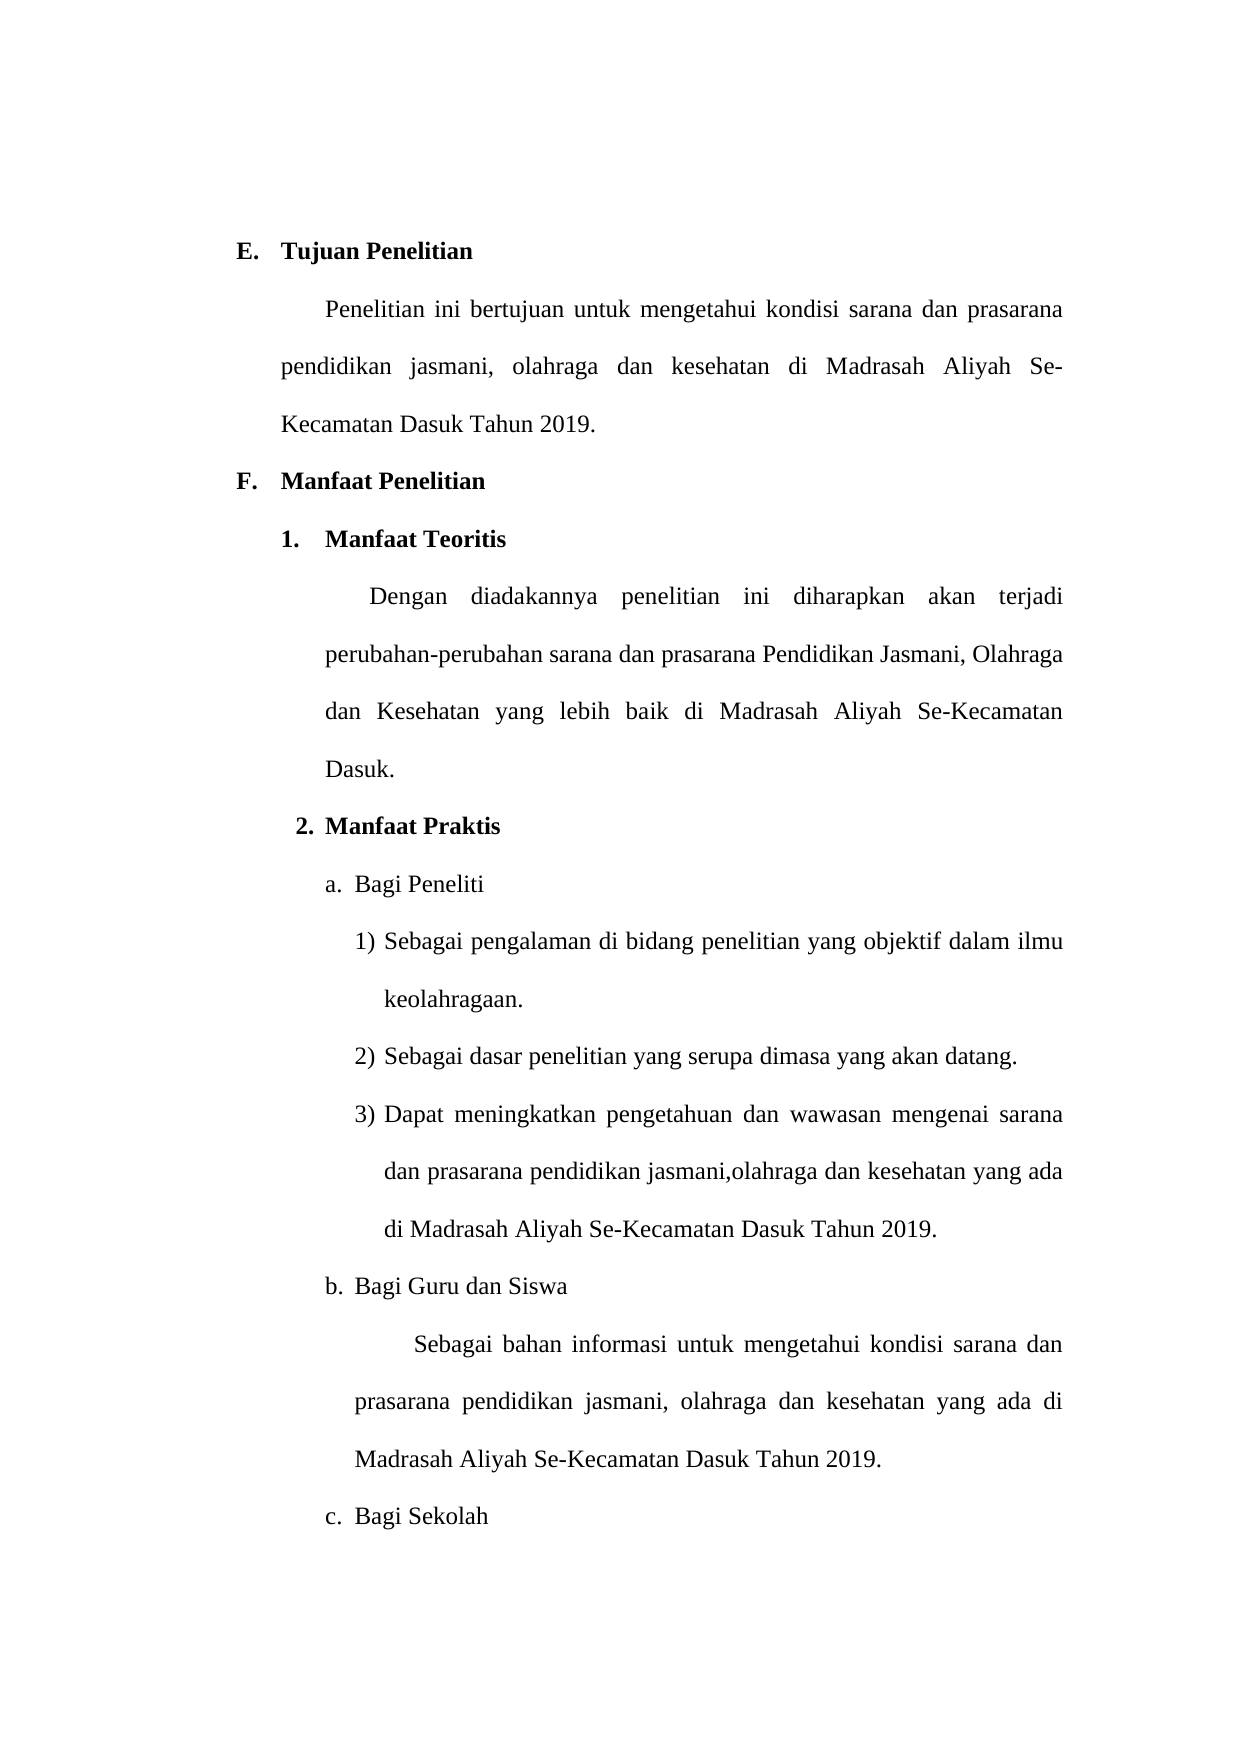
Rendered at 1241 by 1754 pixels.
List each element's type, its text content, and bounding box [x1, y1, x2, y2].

list Dapat meningkatkan pengetahuan dan wawasan mengenai sarana dan prasarana pendidikan jasmani,olahraga dan kesehatan yang ada di Madrasah Aliyah Se-Kecamatan Dasuk Tahun 2019. [354, 1099, 1063, 1242]
list Bagi Sekolah [325, 1501, 1063, 1530]
list Bagi Peneliti [325, 869, 1063, 897]
text Sebagai bahan informasi untuk mengetahui kondisi sarana dan prasarana pendidikan jasmani, olahraga dan kesehatan yang ada di Madrasah Aliyah Se-Kecamatan Dasuk Tahun 2019. [354, 1329, 1063, 1472]
list Manfaat Praktis [295, 811, 1063, 840]
list Sebagai dasar penelitian yang serupa dimasa yang akan datang. [354, 1041, 1063, 1070]
list Bagi Guru dan Siswa [325, 1271, 1063, 1300]
list Sebagai pengalaman di bidang penelitian yang objektif dalam ilmu keolahragaan. [354, 926, 1063, 1012]
list Tujuan Penelitian [236, 236, 1063, 265]
list Dengan diadakannya penelitian ini diharapkan akan terjadi perubahan-perubahan sarana dan prasarana Pendidikan Jasmani, Olahraga dan Kesehatan yang lebih baik di Madrasah Aliyah Se-Kecamatan Dasuk. [325, 581, 1063, 782]
list Manfaat Teoritis [281, 524, 1063, 552]
text Penelitian ini bertujuan untuk mengetahui kondisi sarana dan prasarana pendidikan jasmani, olahraga dan kesehatan di Madrasah Aliyah Se-Kecamatan Dasuk Tahun 2019. [281, 294, 1063, 437]
list Manfaat Penelitian [236, 466, 1063, 495]
